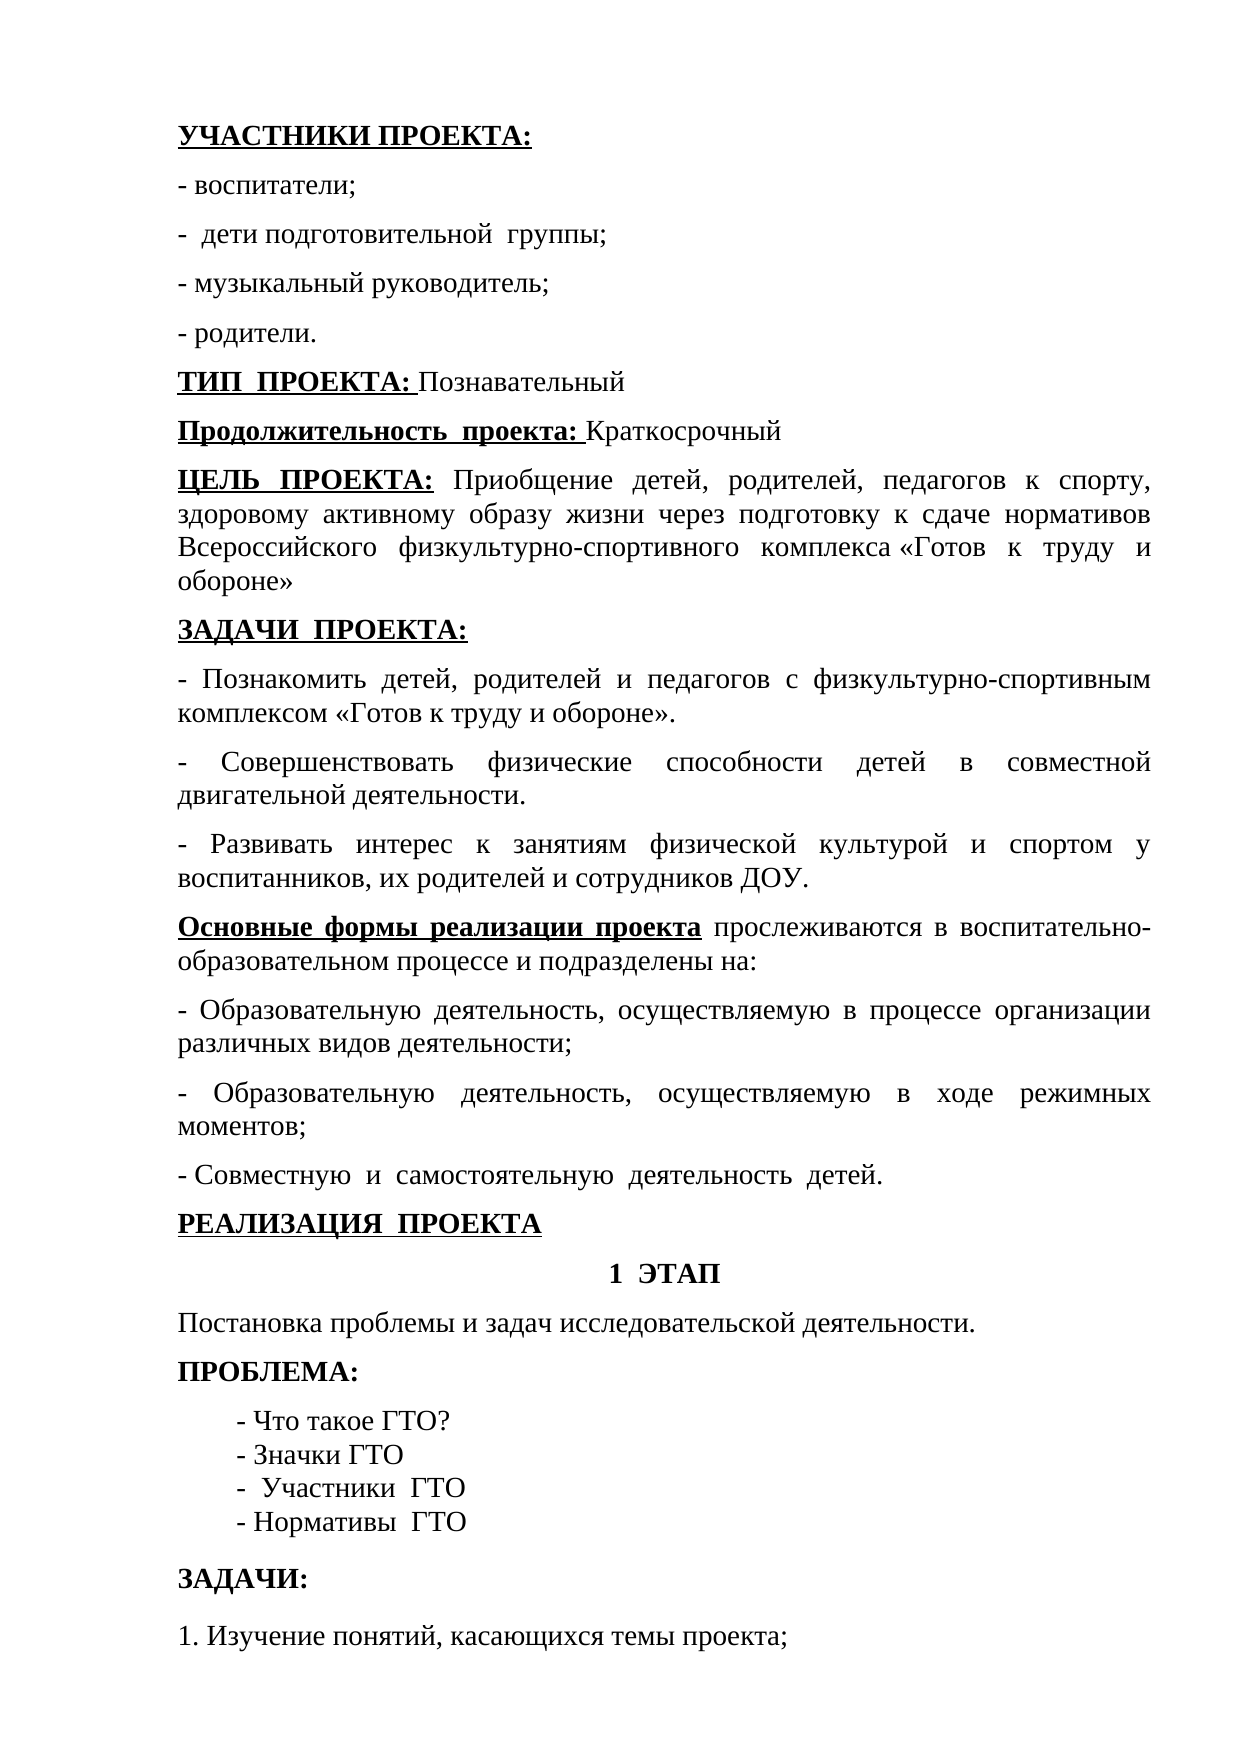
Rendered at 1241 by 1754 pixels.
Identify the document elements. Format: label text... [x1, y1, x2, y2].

text - Значки ГТО [236, 1437, 1152, 1470]
text ПРОБЛЕМА: [177, 1354, 1152, 1388]
text Основные формы реализации проекта прослеживаются в воспитательно-образовательном процессе и подразделены на: [177, 909, 1152, 976]
text - Совместную и самостоятельную деятельность детей. [177, 1157, 1152, 1191]
text Постановка проблемы и задач исследовательской деятельности. [177, 1305, 1152, 1338]
text - Развивать интерес к занятиям физической культурой и спортом у воспитанников, их родителей и сотрудников ДОУ. [177, 827, 1152, 894]
text 1 ЭТАП [177, 1256, 1152, 1289]
text 1. Изучение понятий, касающихся темы проекта; [177, 1618, 1152, 1651]
text Продолжительность проекта: Краткосрочный [177, 413, 1152, 447]
text - родители. [177, 315, 1152, 348]
text - дети подготовительной группы; [177, 216, 1152, 250]
text ЦЕЛЬ ПРОЕКТА: Приобщение детей, родителей, педагогов к спорту, здоровому активному образу жизни через подготовку к сдаче нормативов Всероссийского физкультурно-спортивного комплекса «Готов к труду и обороне» [177, 462, 1152, 596]
text - Познакомить детей, родителей и педагогов с физкультурно-спортивным комплексом «Готов к труду и обороне». [177, 661, 1152, 728]
text - музыкальный руководитель; [177, 266, 1152, 299]
text ЗАДАЧИ ПРОЕКТА: [177, 612, 1152, 646]
text РЕАЛИЗАЦИЯ ПРОЕКТА [177, 1207, 1152, 1240]
text - Что такое ГТО? [236, 1403, 1152, 1437]
text ТИП ПРОЕКТА: Познавательный [177, 364, 1152, 397]
text - Образовательную деятельность, осуществляемую в ходе режимных моментов; [177, 1075, 1152, 1142]
text УЧАСТНИКИ ПРОЕКТА: [177, 118, 1152, 152]
text - воспитатели; [177, 167, 1152, 201]
text - Образовательную деятельность, осуществляемую в процессе организации различных видов деятельности; [177, 992, 1152, 1059]
text - Участники ГТО [236, 1470, 1152, 1504]
text - Нормативы ГТО [236, 1504, 1152, 1537]
text - Совершенствовать физические способности детей в совместной двигательной деятельности. [177, 744, 1152, 811]
text ЗАДАЧИ: [177, 1561, 1152, 1594]
